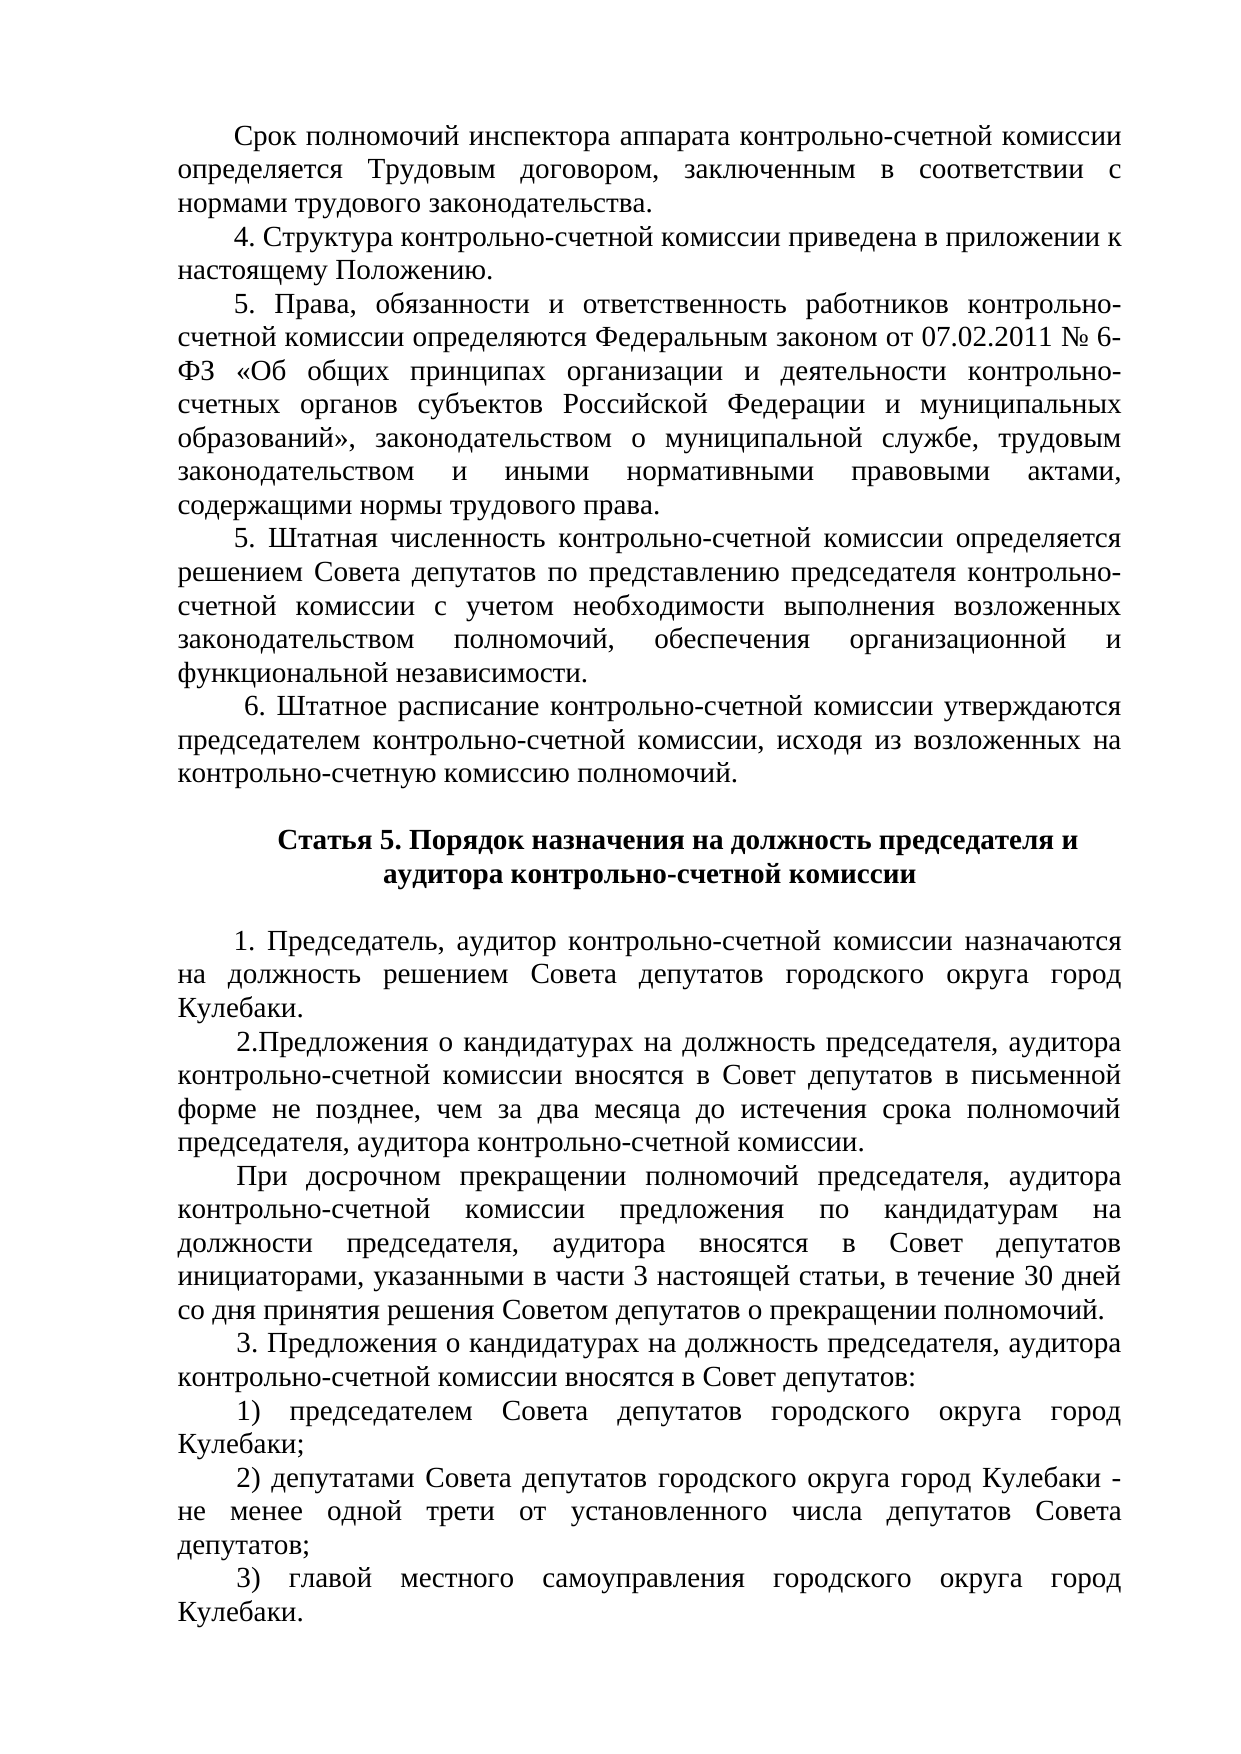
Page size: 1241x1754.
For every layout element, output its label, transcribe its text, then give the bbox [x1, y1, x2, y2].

text 2.Предложения о кандидатурах на должность председателя, аудитора контрольно-счетной комиссии вносятся в Совет депутатов в письменной форме не позднее, чем за два месяца до истечения срока полномочий председателя, аудитора контрольно-счетной комиссии. [177, 1024, 1122, 1158]
text 1) председателем Совета депутатов городского округа город Кулебаки; [177, 1393, 1122, 1460]
text 5. Права, обязанности и ответственность работников контрольно-счетной комиссии определяются Федеральным законом от 07.02.2011 № 6-ФЗ «Об общих принципах организации и деятельности контрольно-счетных органов субъектов Российской Федерации и муниципальных образований», законодательством о муниципальной службе, трудовым законодательством и иными нормативными правовыми актами, содержащими нормы трудового права. [177, 286, 1122, 521]
text 3) главой местного самоуправления городского округа город Кулебаки. [177, 1560, 1122, 1627]
text 6. Штатное расписание контрольно-счетной комиссии утверждаются председателем контрольно-счетной комиссии, исходя из возложенных на контрольно-счетную комиссию полномочий. [177, 688, 1122, 789]
text При досрочном прекращении полномочий председателя, аудитора контрольно-счетной комиссии предложения по кандидатурам на должности председателя, аудитора вносятся в Совет депутатов инициаторами, указанными в части 3 настоящей статьи, в течение 30 дней со дня принятия решения Советом депутатов о прекращении полномочий. [177, 1158, 1122, 1326]
text 4. Структура контрольно-счетной комиссии приведена в приложении к настоящему Положению. [177, 219, 1122, 286]
text 2) депутатами Совета депутатов городского округа город Кулебаки - не менее одной трети от установленного числа депутатов Совета депутатов; [177, 1460, 1122, 1560]
text Срок полномочий инспектора аппарата контрольно-счетной комиссии определяется Трудовым договором, заключенным в соответствии с нормами трудового законодательства. [177, 118, 1122, 219]
text 3. Предложения о кандидатурах на должность председателя, аудитора контрольно-счетной комиссии вносятся в Совет депутатов: [177, 1326, 1122, 1393]
text 5. Штатная численность контрольно-счетной комиссии определяется решением Совета депутатов по представлению председателя контрольно-счетной комиссии с учетом необходимости выполнения возложенных законодательством полномочий, обеспечения организационной и функциональной независимости. [177, 521, 1122, 688]
text 1. Председатель, аудитор контрольно-счетной комиссии назначаются на должность решением Совета депутатов городского округа город Кулебаки. [177, 923, 1122, 1024]
text Статья 5. Порядок назначения на должность председателя и аудитора контрольно-счетной комиссии [177, 822, 1122, 889]
